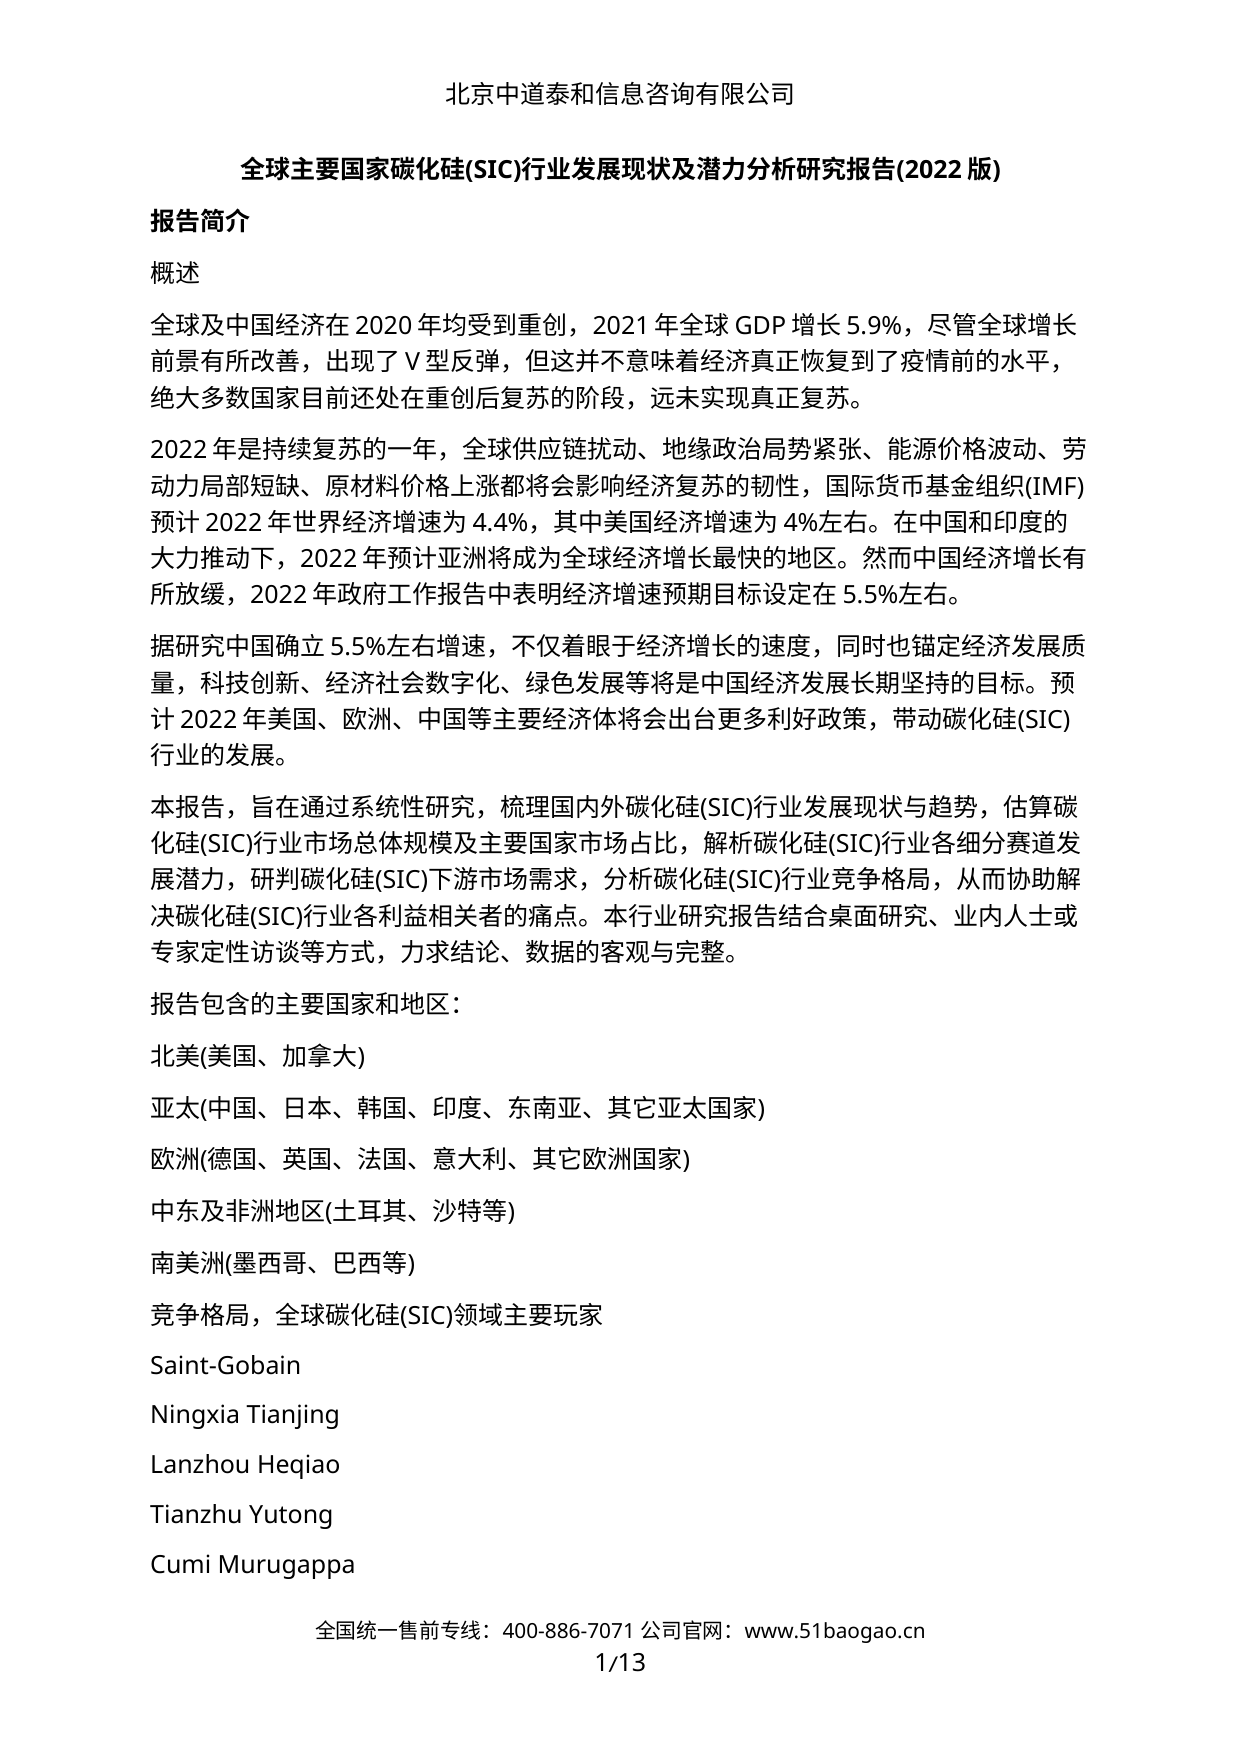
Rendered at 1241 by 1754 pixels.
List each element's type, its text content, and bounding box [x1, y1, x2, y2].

text 全球主要国家碳化硅(SIC)行业发展现状及潜力分析研究报告(2022版) [150, 150, 1090, 186]
text 全球及中国经济在2020年均受到重创，2021年全球GDP增长5.9%，尽管全球增长前景有所改善，出现了V型反弹，但这并不意味着经济真正恢复到了疫情前的水平，绝大多数国家目前还处在重创后复苏的阶段，远未实现真正复苏。 [150, 306, 1090, 414]
text 报告简介 [150, 202, 1090, 238]
text 中东及非洲地区(土耳其、沙特等) [150, 1192, 1090, 1228]
text 报告包含的主要国家和地区： [150, 984, 1090, 1021]
text 据研究中国确立5.5%左右增速，不仅着眼于经济增长的速度，同时也锚定经济发展质量，科技创新、经济社会数字化、绿色发展等将是中国经济发展长期坚持的目标。预计2022年美国、欧洲、中国等主要经济体将会出台更多利好政策，带动碳化硅(SIC)行业的发展。 [150, 627, 1090, 772]
text Lanzhou Heqiao [150, 1447, 1090, 1481]
text Cumi Murugappa [150, 1546, 1090, 1580]
text Tianzhu Yutong [150, 1497, 1090, 1531]
text Ningxia Tianjing [150, 1397, 1090, 1431]
text 亚太(中国、日本、韩国、印度、东南亚、其它亚太国家) [150, 1088, 1090, 1124]
text Saint-Gobain [150, 1347, 1090, 1382]
text 欧洲(德国、英国、法国、意大利、其它欧洲国家) [150, 1140, 1090, 1176]
text 本报告，旨在通过系统性研究，梳理国内外碳化硅(SIC)行业发展现状与趋势，估算碳化硅(SIC)行业市场总体规模及主要国家市场占比，解析碳化硅(SIC)行业各细分赛道发展潜力，研判碳化硅(SIC)下游市场需求，分析碳化硅(SIC)行业竞争格局，从而协助解决碳化硅(SIC)行业各利益相关者的痛点。本行业研究报告结合桌面研究、业内人士或专家定性访谈等方式，力求结论、数据的客观与完整。 [150, 787, 1090, 969]
text 南美洲(墨西哥、巴西等) [150, 1244, 1090, 1280]
text 概述 [150, 254, 1090, 290]
text 2022年是持续复苏的一年，全球供应链扰动、地缘政治局势紧张、能源价格波动、劳动力局部短缺、原材料价格上涨都将会影响经济复苏的韧性，国际货币基金组织(IMF)预计2022年世界经济增速为4.4%，其中美国经济增速为4%左右。在中国和印度的大力推动下，2022年预计亚洲将成为全球经济增长最快的地区。然而中国经济增长有所放缓，2022年政府工作报告中表明经济增速预期目标设定在5.5%左右。 [150, 430, 1090, 611]
text 北美(美国、加拿大) [150, 1036, 1090, 1072]
text 竞争格局，全球碳化硅(SIC)领域主要玩家 [150, 1296, 1090, 1332]
